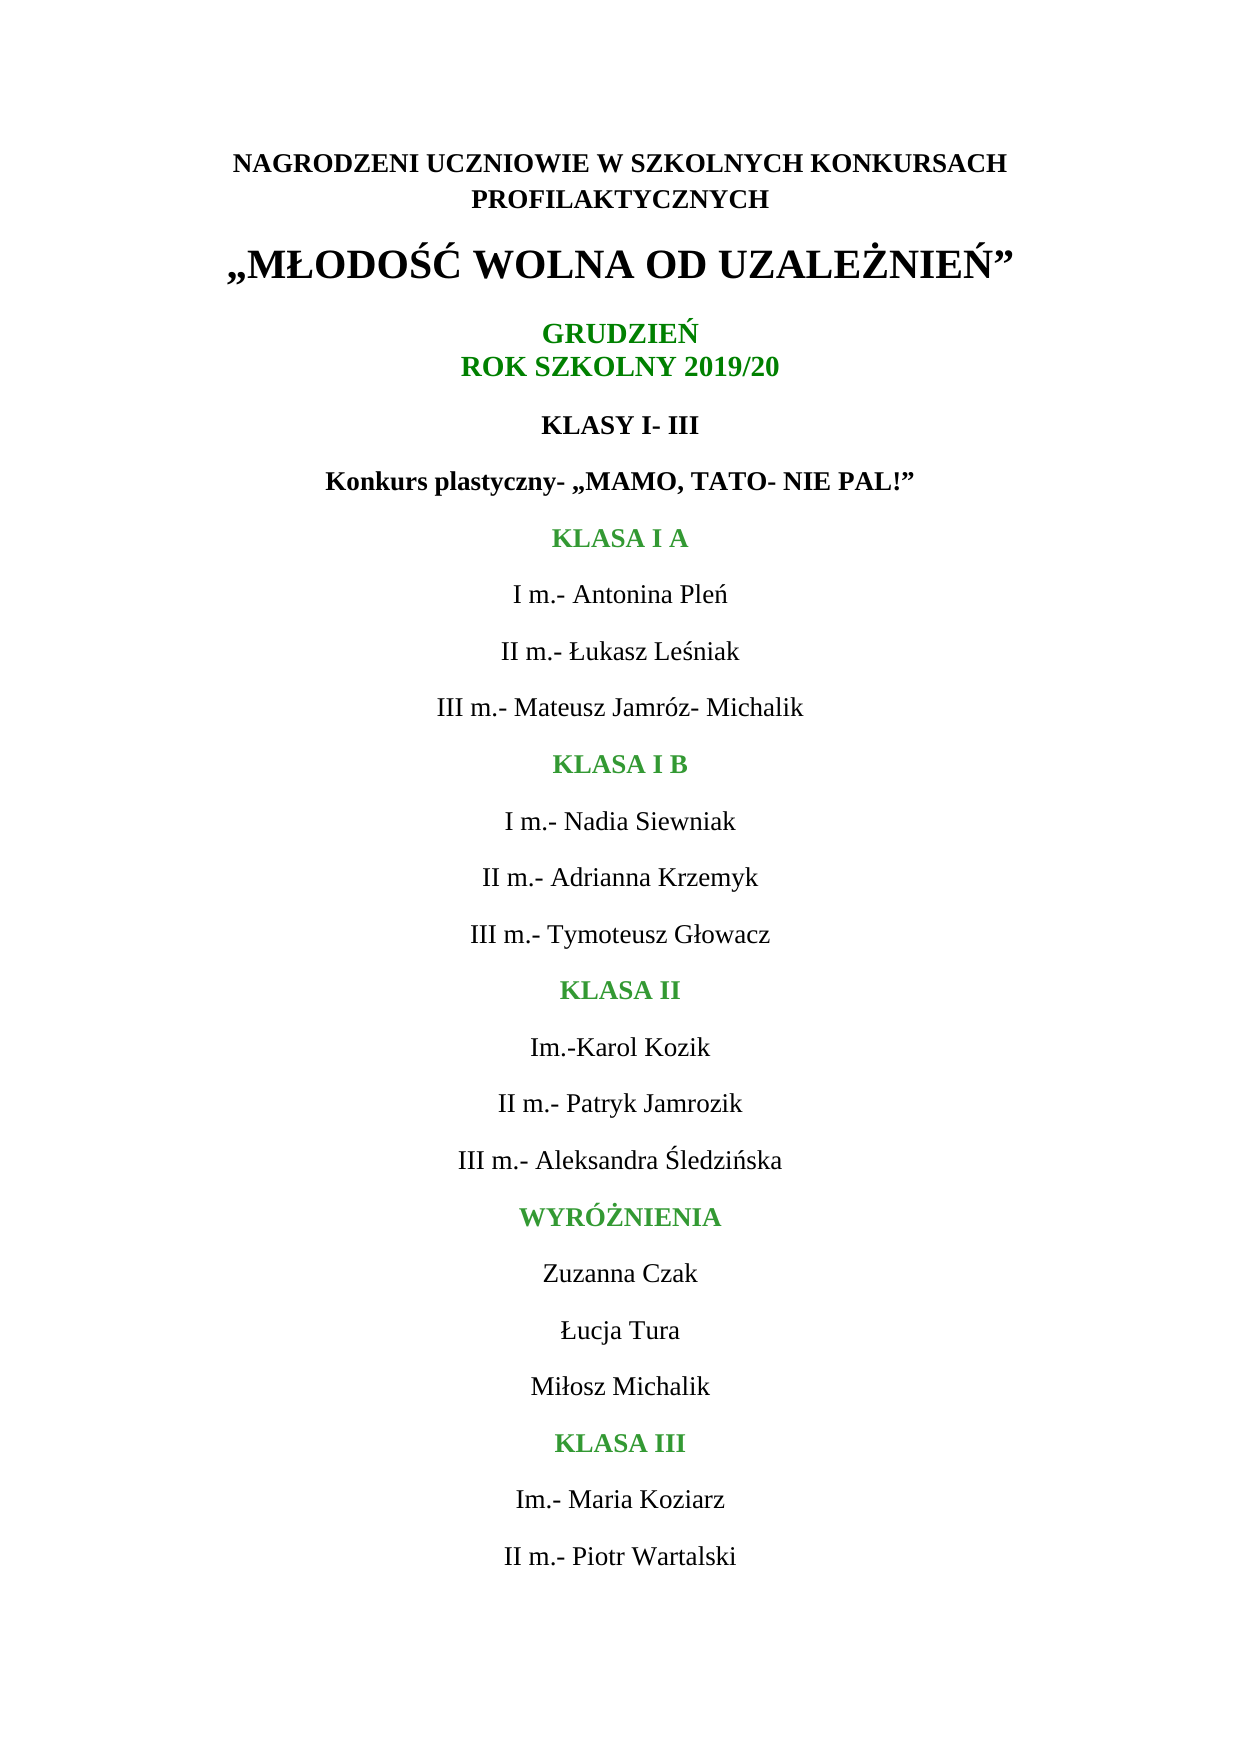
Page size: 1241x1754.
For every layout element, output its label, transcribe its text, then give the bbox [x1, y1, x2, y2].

text KLASA III [148, 1427, 1093, 1458]
text KLASY I- III [148, 409, 1093, 440]
text I m.- Antonina Pleń [148, 578, 1093, 609]
text ROK SZKOLNY 2019/20 [148, 349, 1093, 383]
text III m.- Aleksandra Śledzińska [148, 1144, 1093, 1175]
text KLASA I B [148, 748, 1093, 779]
text I m.- Nadia Siewniak [148, 805, 1093, 836]
text Zuzanna Czak [148, 1257, 1093, 1288]
text II m.- Łukasz Leśniak [148, 635, 1093, 666]
text „MŁODOŚĆ WOLNA OD UZALEŻNIEŃ” [148, 240, 1093, 288]
text Im.-Karol Kozik [148, 1031, 1093, 1062]
text II m.- Adrianna Krzemyk [148, 861, 1093, 892]
text KLASA I A [148, 522, 1093, 553]
text NAGRODZENI UCZNIOWIE W SZKOLNYCH KONKURSACH PROFILAKTYCZNYCH [148, 148, 1093, 214]
text II m.- Patryk Jamrozik [148, 1087, 1093, 1119]
text Miłosz Michalik [148, 1370, 1093, 1401]
text Konkurs plastyczny- „MAMO, TATO- NIE PAL!” [148, 465, 1093, 496]
text Im.- Maria Koziarz [148, 1483, 1093, 1514]
text KLASA II [148, 974, 1093, 1006]
text Łucja Tura [148, 1314, 1093, 1345]
text III m.- Mateusz Jamróz- Michalik [148, 692, 1093, 723]
text III m.- Tymoteusz Głowacz [148, 918, 1093, 949]
text GRUDZIEŃ [148, 316, 1093, 349]
text WYRÓŻNIENIA [148, 1201, 1093, 1232]
text II m.- Piotr Wartalski [148, 1540, 1093, 1571]
